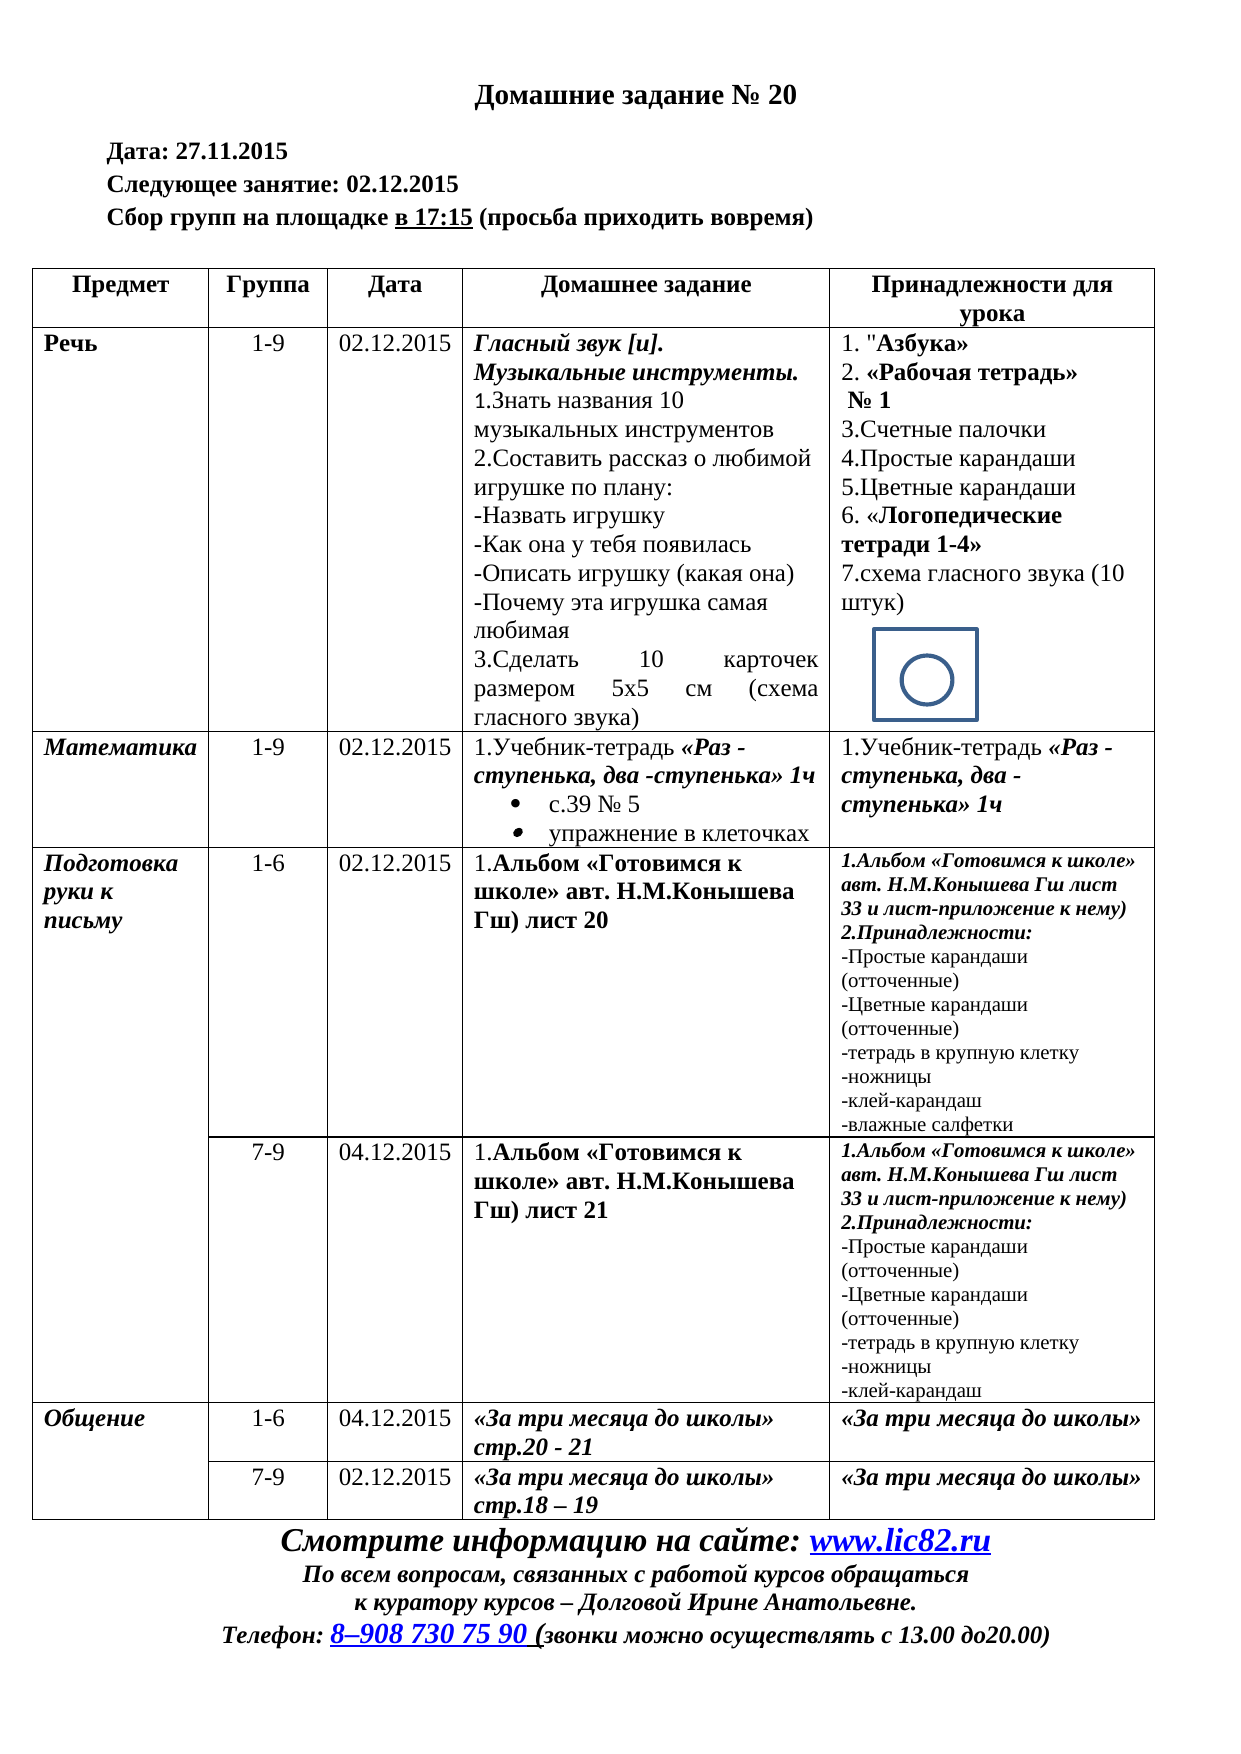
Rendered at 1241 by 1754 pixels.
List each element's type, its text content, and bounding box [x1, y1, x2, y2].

table_cell Математика [33, 732, 208, 847]
table_cell 1. "Азбука» 2. «Рабочая тетрадь» № 1 3.Счетные палочки 4.Простые карандаши 5.Цветные карандаши 6. «Логопедические тетради 1-4» 7.схема гласного звука (10 штук) [830, 328, 1154, 731]
table_header Принадлежности для урока [830, 269, 1154, 327]
table_cell 1.Альбом «Готовимся к школе» авт. Н.М.Конышева Гш лист 33 и лист-приложение к нему) 2.Принадлежности: -Простые карандаши (отточенные) -Цветные карандаши (отточенные) -тетрадь в крупную клетку -ножницы -клей-карандаш -влажные салфетки [830, 848, 1154, 1136]
table_cell 1.Учебник-тетрадь «Раз -ступенька, два -ступенька» 1ч с.39 № 5 упражнение в клеточках [463, 732, 829, 847]
table_cell Общение [33, 1403, 208, 1519]
text Дата: 27.11.2015 [106, 136, 1165, 165]
table_cell Подготовка руки к письму [33, 848, 208, 1402]
table_cell 7-9 [209, 1138, 327, 1402]
table_cell 02.12.2015 [328, 1462, 462, 1519]
table_cell 1.Альбом «Готовимся к школе» авт. Н.М.Конышева Гш лист 33 и лист-приложение к нему) 2.Принадлежности: -Простые карандаши (отточенные) -Цветные карандаши (отточенные) -тетрадь в крупную клетку -ножницы -клей-карандаш [830, 1138, 1154, 1402]
text По всем вопросам, связанных с работой курсов обращаться [106, 1559, 1165, 1587]
table_cell 02.12.2015 [328, 848, 462, 1136]
text Сбор групп на площадке в 17:15 (просьба приходить вовремя) [106, 202, 1165, 231]
table_cell 1.Учебник-тетрадь «Раз -ступенька, два -ступенька» 1ч [830, 732, 1154, 847]
table_cell «За три месяца до школы» [830, 1403, 1154, 1461]
table_cell 1-9 [209, 732, 327, 847]
table_cell 02.12.2015 [328, 328, 462, 731]
text к куратору курсов – Долговой Ирине Анатольевне. [106, 1587, 1165, 1616]
table_header Дата [328, 269, 462, 327]
table_cell 02.12.2015 [328, 732, 462, 847]
table_cell Речь [33, 328, 208, 731]
table_header Группа [209, 269, 327, 327]
text Домашние задание № 20 [106, 77, 1165, 110]
table_cell 1-6 [209, 848, 327, 1136]
table_cell «За три месяца до школы» [830, 1462, 1154, 1519]
table_cell 1.Альбом «Готовимся к школе» авт. Н.М.Конышева Гш) лист 20 [463, 848, 829, 1136]
table_cell Гласный звук [и]. Музыкальные инструменты. 1.Знать названия 10 музыкальных инструментов 2.Составить рассказ о любимой игрушке по плану: -Назвать игрушку -Как она у тебя появилась -Описать игрушку (какая она) -Почему эта игрушка самая любимая 3.Сделать 10 карточек размером 5х5 см (схема гласного звука) [463, 328, 829, 731]
table_cell 04.12.2015 [328, 1138, 462, 1402]
text Следующее занятие: 02.12.2015 [106, 169, 1165, 198]
table_cell 04.12.2015 [328, 1403, 462, 1461]
table_header Предмет [33, 269, 208, 327]
table_header Домашнее задание [463, 269, 829, 327]
table_cell «За три месяца до школы» стр.18 – 19 [463, 1462, 829, 1519]
table_cell «За три месяца до школы» стр.20 - 21 [463, 1403, 829, 1461]
table_cell 1.Альбом «Готовимся к школе» авт. Н.М.Конышева Гш) лист 21 [463, 1138, 829, 1402]
text Телефон: 8–908 730 75 90 (звонки можно осуществлять с 13.00 до20.00) [106, 1616, 1165, 1650]
text Смотрите информацию на сайте: www.lic82.ru [106, 1520, 1165, 1559]
table_cell 1-6 [209, 1403, 327, 1461]
table_cell 1-9 [209, 328, 327, 731]
table_cell 7-9 [209, 1462, 327, 1519]
